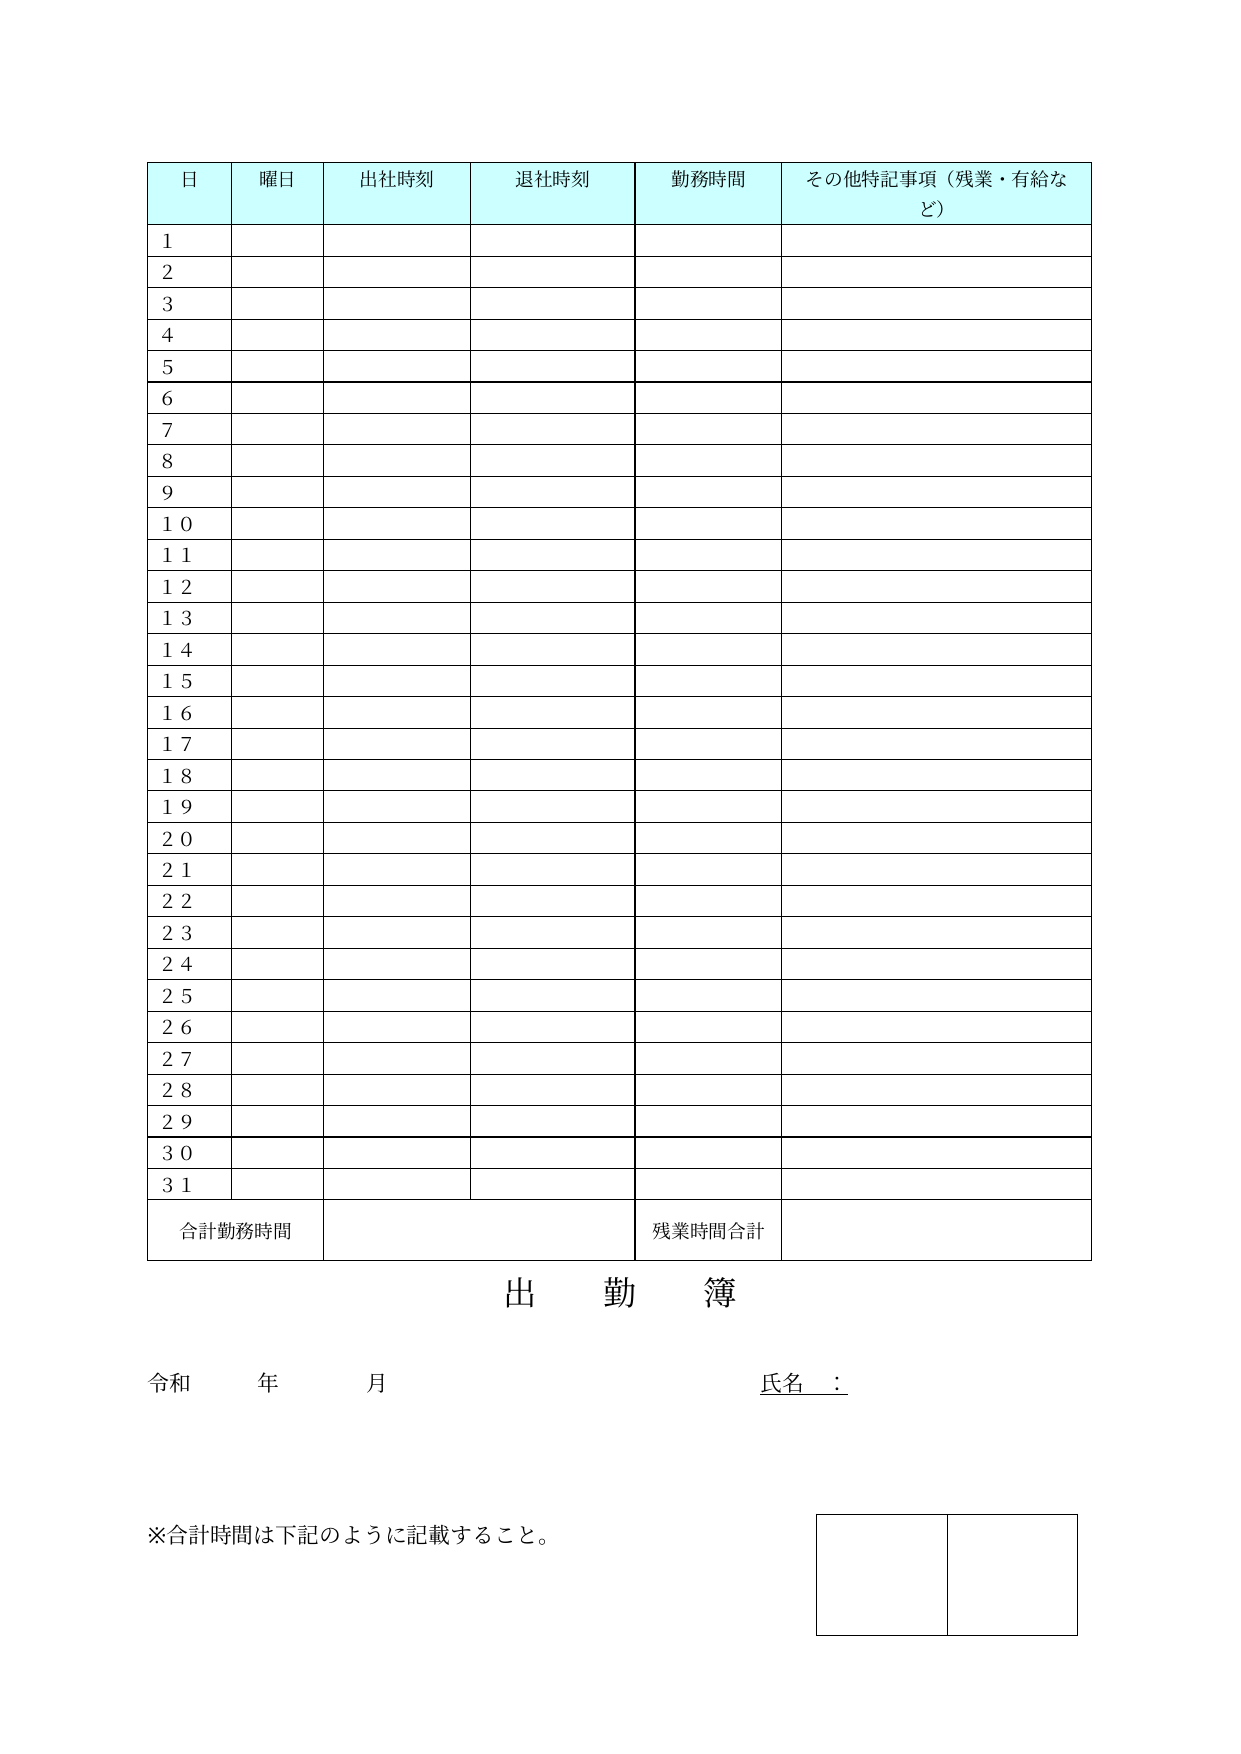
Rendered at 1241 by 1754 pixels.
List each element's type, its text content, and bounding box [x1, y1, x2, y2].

table_cell [782, 257, 1091, 287]
table_cell ２７ [148, 1043, 231, 1073]
table_cell [324, 1106, 470, 1136]
table_cell [636, 917, 781, 948]
table_cell [471, 1138, 634, 1168]
table_cell [782, 854, 1091, 885]
table_cell ３ [148, 288, 231, 318]
table_cell [232, 949, 323, 979]
table_cell [471, 917, 634, 948]
table_cell [471, 949, 634, 979]
table_cell [636, 225, 781, 256]
table_cell [782, 1138, 1091, 1168]
table_cell [324, 666, 470, 696]
table_cell [636, 257, 781, 287]
table_cell [782, 980, 1091, 1011]
table_cell [324, 760, 470, 790]
table_cell [324, 1012, 470, 1042]
table_cell [232, 540, 323, 570]
table_cell １７ [148, 729, 231, 759]
table_cell [471, 508, 634, 539]
table_cell [471, 760, 634, 790]
table_cell [324, 477, 470, 507]
table_header 退社時刻 [471, 163, 634, 224]
table_cell [324, 571, 470, 602]
table_header [948, 1515, 1077, 1634]
table_cell [471, 225, 634, 256]
table_cell [471, 634, 634, 664]
table_cell ２６ [148, 1012, 231, 1042]
table_cell ２２ [148, 886, 231, 916]
table_cell [471, 414, 634, 444]
table_cell [232, 823, 323, 853]
table_cell [232, 1012, 323, 1042]
table_cell [232, 760, 323, 790]
table_cell 残業時間合計 [636, 1200, 781, 1260]
table_header 曜日 [232, 163, 323, 224]
table_cell １８ [148, 760, 231, 790]
table_cell [636, 508, 781, 539]
table_cell [232, 1106, 323, 1136]
table_cell [782, 320, 1091, 350]
table_cell [636, 666, 781, 696]
table_cell [324, 980, 470, 1011]
table_cell [782, 225, 1091, 256]
table_cell [324, 854, 470, 885]
table_cell [232, 414, 323, 444]
table_cell [782, 886, 1091, 916]
table_cell [232, 1075, 323, 1105]
table_cell [471, 288, 634, 318]
table_cell [471, 791, 634, 822]
table_cell [232, 886, 323, 916]
table_cell [232, 225, 323, 256]
table_cell [232, 508, 323, 539]
table_cell [324, 540, 470, 570]
table_cell [782, 697, 1091, 727]
table_cell [232, 257, 323, 287]
table_cell ３０ [148, 1138, 231, 1168]
text 出 勤 簿 [148, 1261, 1092, 1322]
table_cell [324, 257, 470, 287]
table_cell [636, 445, 781, 476]
table_cell [324, 634, 470, 664]
table_cell ５ [148, 351, 231, 381]
table_cell [782, 1200, 1091, 1260]
table_cell １６ [148, 697, 231, 727]
table_cell [471, 729, 634, 759]
table_cell [471, 886, 634, 916]
table_cell １０ [148, 508, 231, 539]
table_cell [782, 760, 1091, 790]
table_cell ４ [148, 320, 231, 350]
table_cell [636, 320, 781, 350]
table_cell １９ [148, 791, 231, 822]
table_cell [324, 508, 470, 539]
table_cell １５ [148, 666, 231, 696]
table_cell [232, 288, 323, 318]
table_cell [636, 949, 781, 979]
table_cell [471, 383, 634, 413]
table_cell [471, 257, 634, 287]
table_cell [636, 760, 781, 790]
table_cell ２１ [148, 854, 231, 885]
table_cell [636, 1012, 781, 1042]
table_cell [324, 697, 470, 727]
table_cell [782, 634, 1091, 664]
table_cell ８ [148, 445, 231, 476]
table_cell １２ [148, 571, 231, 602]
table_cell [471, 980, 634, 1011]
table_cell [471, 603, 634, 633]
table_cell ２ [148, 257, 231, 287]
table_cell [471, 445, 634, 476]
table_cell [782, 1169, 1091, 1199]
table_cell [782, 414, 1091, 444]
table_cell [782, 508, 1091, 539]
table_cell [232, 854, 323, 885]
table_cell [232, 729, 323, 759]
table_cell [471, 1043, 634, 1073]
table_cell １１ [148, 540, 231, 570]
table_cell [636, 1138, 781, 1168]
table_cell [636, 351, 781, 381]
table_cell [782, 1075, 1091, 1105]
table_header 出社時刻 [324, 163, 470, 224]
table_cell [232, 791, 323, 822]
table_cell ２４ [148, 949, 231, 979]
table_cell [232, 571, 323, 602]
table_cell [636, 634, 781, 664]
table_cell [636, 729, 781, 759]
table_cell [324, 288, 470, 318]
table_cell [636, 1043, 781, 1073]
table_cell [636, 603, 781, 633]
table_cell [471, 351, 634, 381]
table_cell [782, 288, 1091, 318]
table_cell [324, 414, 470, 444]
table_cell [324, 1043, 470, 1073]
table_cell [324, 1200, 634, 1260]
table_cell [636, 414, 781, 444]
table_cell [471, 666, 634, 696]
table_cell ６ [148, 383, 231, 413]
table_cell [471, 697, 634, 727]
table_cell [324, 949, 470, 979]
table_cell [636, 1075, 781, 1105]
table_cell [782, 949, 1091, 979]
table_cell ２３ [148, 917, 231, 948]
table_cell [636, 854, 781, 885]
table_cell ２５ [148, 980, 231, 1011]
table_cell [324, 320, 470, 350]
table_cell ２９ [148, 1106, 231, 1136]
table_cell [471, 854, 634, 885]
table_cell [782, 445, 1091, 476]
table_cell [324, 1075, 470, 1105]
table_cell [324, 383, 470, 413]
table_cell １ [148, 225, 231, 256]
table_cell [471, 1012, 634, 1042]
table_cell [324, 886, 470, 916]
table_cell [782, 540, 1091, 570]
table_cell [232, 697, 323, 727]
table_cell [636, 823, 781, 853]
table_cell [232, 666, 323, 696]
table_cell [782, 603, 1091, 633]
table_cell １３ [148, 603, 231, 633]
table_cell [232, 1138, 323, 1168]
table_header 日 [148, 163, 231, 224]
text ※合計時間は下記のように記載すること。 [148, 1504, 1092, 1565]
table_cell [636, 540, 781, 570]
table_cell [782, 666, 1091, 696]
table_cell [232, 351, 323, 381]
table_cell [636, 1106, 781, 1136]
table_cell [636, 288, 781, 318]
table_cell [636, 886, 781, 916]
table_cell [324, 225, 470, 256]
table_cell [232, 445, 323, 476]
table_cell [471, 1106, 634, 1136]
table_header その他特記事項（残業・有給など） [782, 163, 1091, 224]
table_cell [232, 634, 323, 664]
table_header 勤務時間 [636, 163, 781, 224]
table_cell [471, 1075, 634, 1105]
table_cell ２０ [148, 823, 231, 853]
table_cell [232, 1169, 323, 1199]
table_cell [471, 320, 634, 350]
table_cell [636, 383, 781, 413]
table_cell [782, 477, 1091, 507]
table_cell [324, 917, 470, 948]
table_cell [324, 1169, 470, 1199]
table_cell [232, 980, 323, 1011]
text 令和 年 月 氏名 ： [148, 1352, 1092, 1413]
table_cell [471, 823, 634, 853]
table_cell [636, 791, 781, 822]
table_cell [232, 320, 323, 350]
table_cell [324, 823, 470, 853]
table_cell [636, 477, 781, 507]
table_cell ７ [148, 414, 231, 444]
table_cell [782, 1106, 1091, 1136]
table_cell ３１ [148, 1169, 231, 1199]
table_cell [782, 1012, 1091, 1042]
table_cell [232, 1043, 323, 1073]
table_cell [636, 697, 781, 727]
table_cell ９ [148, 477, 231, 507]
table_cell [636, 1169, 781, 1199]
table_cell [782, 729, 1091, 759]
table_cell [782, 383, 1091, 413]
table_cell [782, 917, 1091, 948]
table_cell [471, 571, 634, 602]
table_cell [324, 603, 470, 633]
table_cell ２８ [148, 1075, 231, 1105]
table_cell [471, 540, 634, 570]
table_cell [232, 917, 323, 948]
table_cell １４ [148, 634, 231, 664]
table_cell [782, 823, 1091, 853]
table_cell [324, 1138, 470, 1168]
table_cell [324, 791, 470, 822]
table_cell 合計勤務時間 [148, 1200, 323, 1260]
table_cell [324, 351, 470, 381]
table_cell [471, 477, 634, 507]
table_header [817, 1515, 947, 1634]
table_cell [232, 477, 323, 507]
table_cell [232, 603, 323, 633]
table_cell [324, 729, 470, 759]
table_cell [782, 791, 1091, 822]
table_cell [471, 1169, 634, 1199]
table_cell [782, 571, 1091, 602]
table_cell [232, 383, 323, 413]
table_cell [324, 445, 470, 476]
table_cell [636, 571, 781, 602]
table_cell [636, 980, 781, 1011]
table_cell [782, 1043, 1091, 1073]
table_cell [782, 351, 1091, 381]
